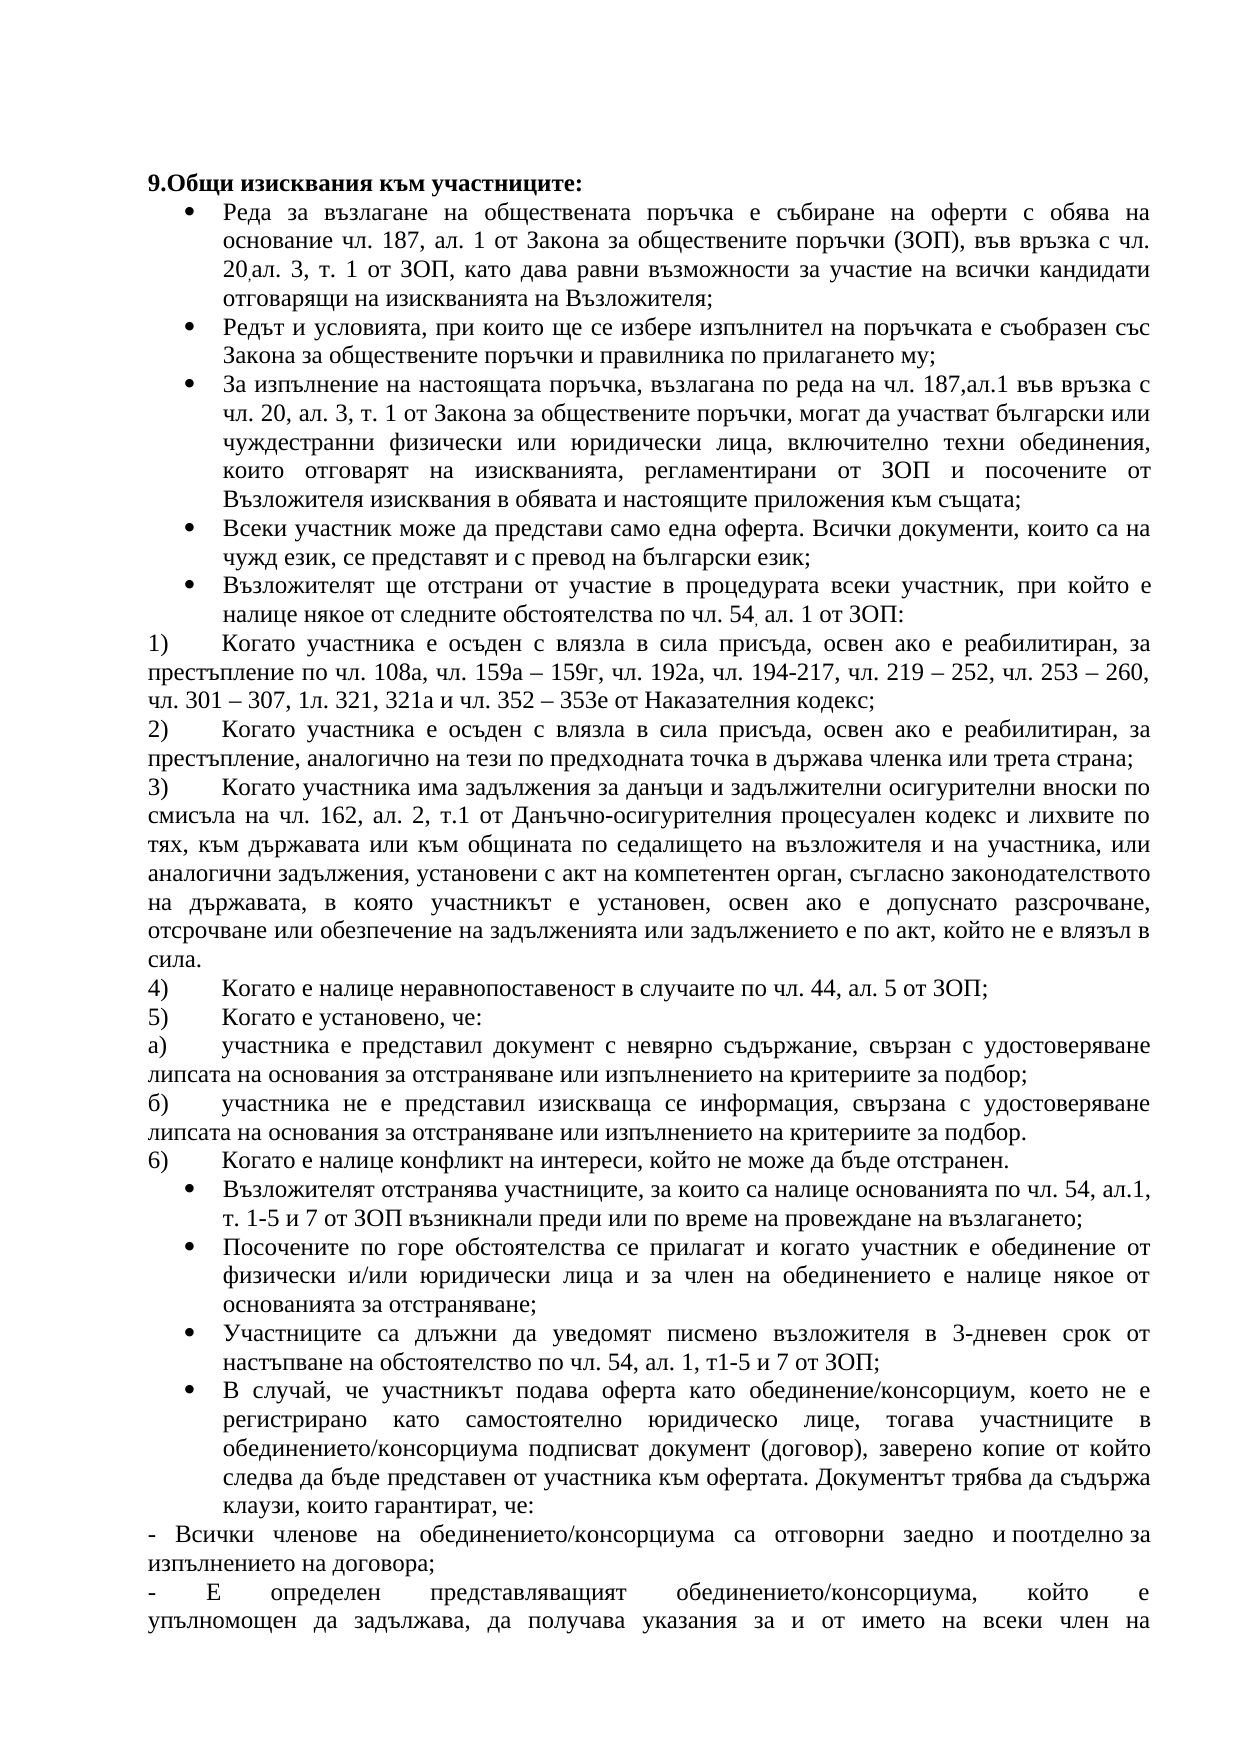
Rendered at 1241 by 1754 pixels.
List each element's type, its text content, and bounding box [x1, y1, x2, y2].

text 3) Когато участника има задължения за данъци и задължителни осигурителни вноски по смисъла на чл. 162, ал. 2, т.1 от Данъчно-осигурителния процесуален кодекс и лихвите по тях, към държавата или към общината по седалището на възложителя и на участника, или аналогични задължения, установени с акт на компетентен орган, съгласно законодателството на държавата, в която участникът е установен, освен ако е допуснато разсрочване, отсрочване или обезпечение на задълженията или задължението е по акт, който не е влязъл в сила. [148, 772, 1152, 973]
text б) участника не е представил изискваща се информация, свързана с удостоверяване липсата на основания за отстраняване или изпълнението на критериите за подбор. [148, 1088, 1152, 1146]
list Възложителят отстранява участниците, за които са налице основанията по чл. 54, ал.1, т. 1-5 и 7 от ЗОП възникнали преди или по време на провеждане на възлагането; [185, 1174, 1152, 1232]
text 9.Общи изисквания към участниците: [148, 168, 1152, 197]
list Участниците са длъжни да уведомят писмено възложителя в 3-дневен срок от настъпване на обстоятелство по чл. 54, ал. 1, т1-5 и 7 от ЗОП; [185, 1318, 1152, 1376]
text 2) Когато участника е осъден с влязла в сила присъда, освен ако е реабилитиран, за престъпление, аналогично на тези по предходната точка в държава членка или трета страна; [148, 714, 1152, 772]
list Реда за възлагане на обществената поръчка е събиране на оферти с обява на основание чл. 187, ал. 1 от Закона за обществените поръчки (ЗОП), във връзка с чл. 20,ал. 3, т. 1 от ЗОП, като дава равни възможности за участие на всички кандидати отговарящи на изискванията на Възложителя; [185, 197, 1152, 312]
text 5) Когато е установено, че: [148, 1002, 1152, 1031]
list Възложителят ще отстрани от участие в процедурата всеки участник, при който е налице някое от следните обстоятелства по чл. 54, ал. 1 от ЗОП: [185, 571, 1152, 628]
text а) участника е представил документ с невярно съдържание, свързан с удостоверяване липсата на основания за отстраняване или изпълнението на критериите за подбор; [148, 1031, 1152, 1088]
text 1) Когато участника е осъден с влязла в сила присъда, освен ако е реабилитиран, за престъпление по чл. 108а, чл. 159а – 159г, чл. 192а, чл. 194-217, чл. 219 – 252, чл. 253 – 260, чл. 301 – 307, 1л. 321, 321а и чл. 352 – 353е от Наказателния кодекс; [148, 628, 1152, 714]
text 6) Когато е налице конфликт на интереси, който не може да бъде отстранен. [148, 1146, 1152, 1174]
text - Всички членове на обединението/консорциума са отговорни заедно и поотделно за изпълнението на договора; [148, 1519, 1152, 1577]
text 4) Когато е налице неравнопоставеност в случаите по чл. 44, ал. 5 от ЗОП; [148, 973, 1152, 1002]
list В случай, че участникът подава оферта като обединение/консорциум, което не е регистрирано като самостоятелно юридическо лице, тогава участниците в обединението/консорциума подписват документ (договор), заверено копие от който следва да бъде представен от участника към офертата. Документът трябва да съдържа клаузи, които гарантират, че: [185, 1376, 1152, 1519]
list Редът и условията, при които ще се избере изпълнител на поръчката е съобразен със Закона за обществените поръчки и правилника по прилагането му; [185, 312, 1152, 369]
list За изпълнение на настоящата поръчка, възлагана по реда на чл. 187,ал.1 във връзка с чл. 20, ал. 3, т. 1 от Закона за обществените поръчки, могат да участват български или чуждестранни физически или юридически лица, включително техни обединения, които отговарят на изискванията, регламентирани от ЗОП и посочените от Възложителя изисквания в обявата и настоящите приложения към същата; [185, 369, 1152, 513]
list Всеки участник може да представи само една оферта. Всички документи, които са на чужд език, се представят и с превод на български език; [185, 513, 1152, 571]
list Посочените по горе обстоятелства се прилагат и когато участник е обединение от физически и/или юридически лица и за член на обединението е налице някое от основанията за отстраняване; [185, 1232, 1152, 1318]
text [148, 1577, 1152, 1634]
